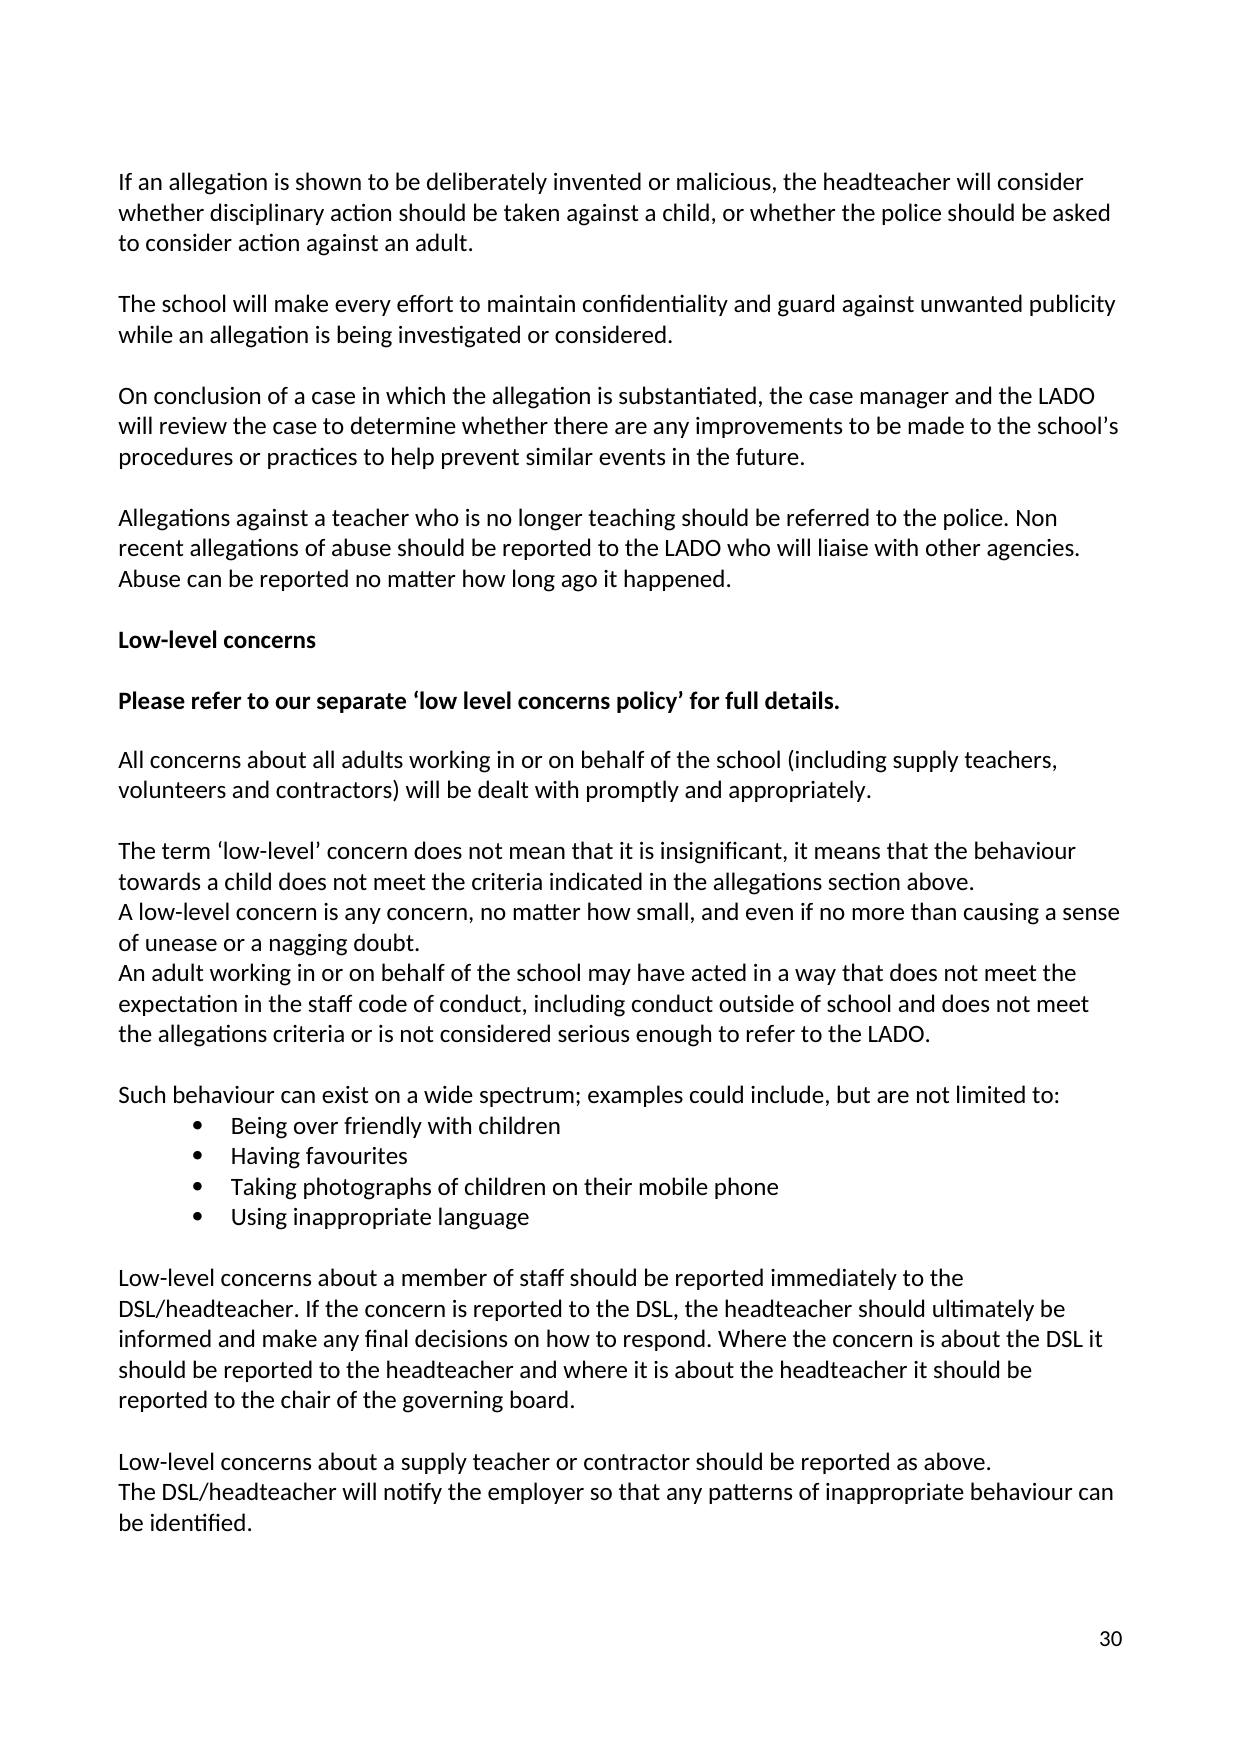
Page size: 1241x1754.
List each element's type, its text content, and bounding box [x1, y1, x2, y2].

text Allegations against a teacher who is no longer teaching should be referred to the police. Non recent allegations of abuse should be reported to the LADO who will liaise with other agencies. Abuse can be reported no matter how long ago it happened. [118, 502, 1122, 594]
text Please refer to our separate ‘low level concerns policy’ for full details. [118, 685, 1122, 716]
list Taking photographs of children on their mobile phone [193, 1171, 1122, 1202]
list Having favourites [193, 1141, 1122, 1171]
text All concerns about all adults working in or on behalf of the school (including supply teachers, volunteers and contractors) will be dealt with promptly and appropriately. [118, 744, 1122, 805]
text Low-level concerns [118, 624, 1122, 655]
list Using inappropriate language [193, 1202, 1122, 1232]
text If an allegation is shown to be deliberately invented or malicious, the headteacher will consider whether disciplinary action should be taken against a child, or whether the police should be asked to consider action against an adult. [118, 166, 1122, 258]
text Low-level concerns about a member of staff should be reported immediately to the DSL/headteacher. If the concern is reported to the DSL, the headteacher should ultimately be informed and make any final decisions on how to respond. Where the concern is about the DSL it should be reported to the headteacher and where it is about the headteacher it should be reported to the chair of the governing board. [118, 1263, 1122, 1415]
text Low-level concerns about a supply teacher or contractor should be reported as above. [118, 1446, 1122, 1476]
text The DSL/headteacher will notify the employer so that any patterns of inappropriate behaviour can be identified. [118, 1476, 1122, 1537]
text On conclusion of a case in which the allegation is substantiated, the case manager and the LADO will review the case to determine whether there are any improvements to be made to the school’s procedures or practices to help prevent similar events in the future. [118, 380, 1122, 472]
text A low-level concern is any concern, no matter how small, and even if no more than causing a sense of unease or a nagging doubt. [118, 896, 1122, 957]
text The school will make every effort to maintain confidentiality and guard against unwanted publicity while an allegation is being investigated or considered. [118, 288, 1122, 349]
text The term ‘low-level’ concern does not mean that it is insignificant, it means that the behaviour towards a child does not meet the criteria indicated in the allegations section above. [118, 835, 1122, 896]
text Such behaviour can exist on a wide spectrum; examples could include, but are not limited to: [118, 1079, 1122, 1110]
text An adult working in or on behalf of the school may have acted in a way that does not meet the expectation in the staff code of conduct, including conduct outside of school and does not meet the allegations criteria or is not considered serious enough to refer to the LADO. [118, 957, 1122, 1049]
list Being over friendly with children [193, 1110, 1122, 1141]
